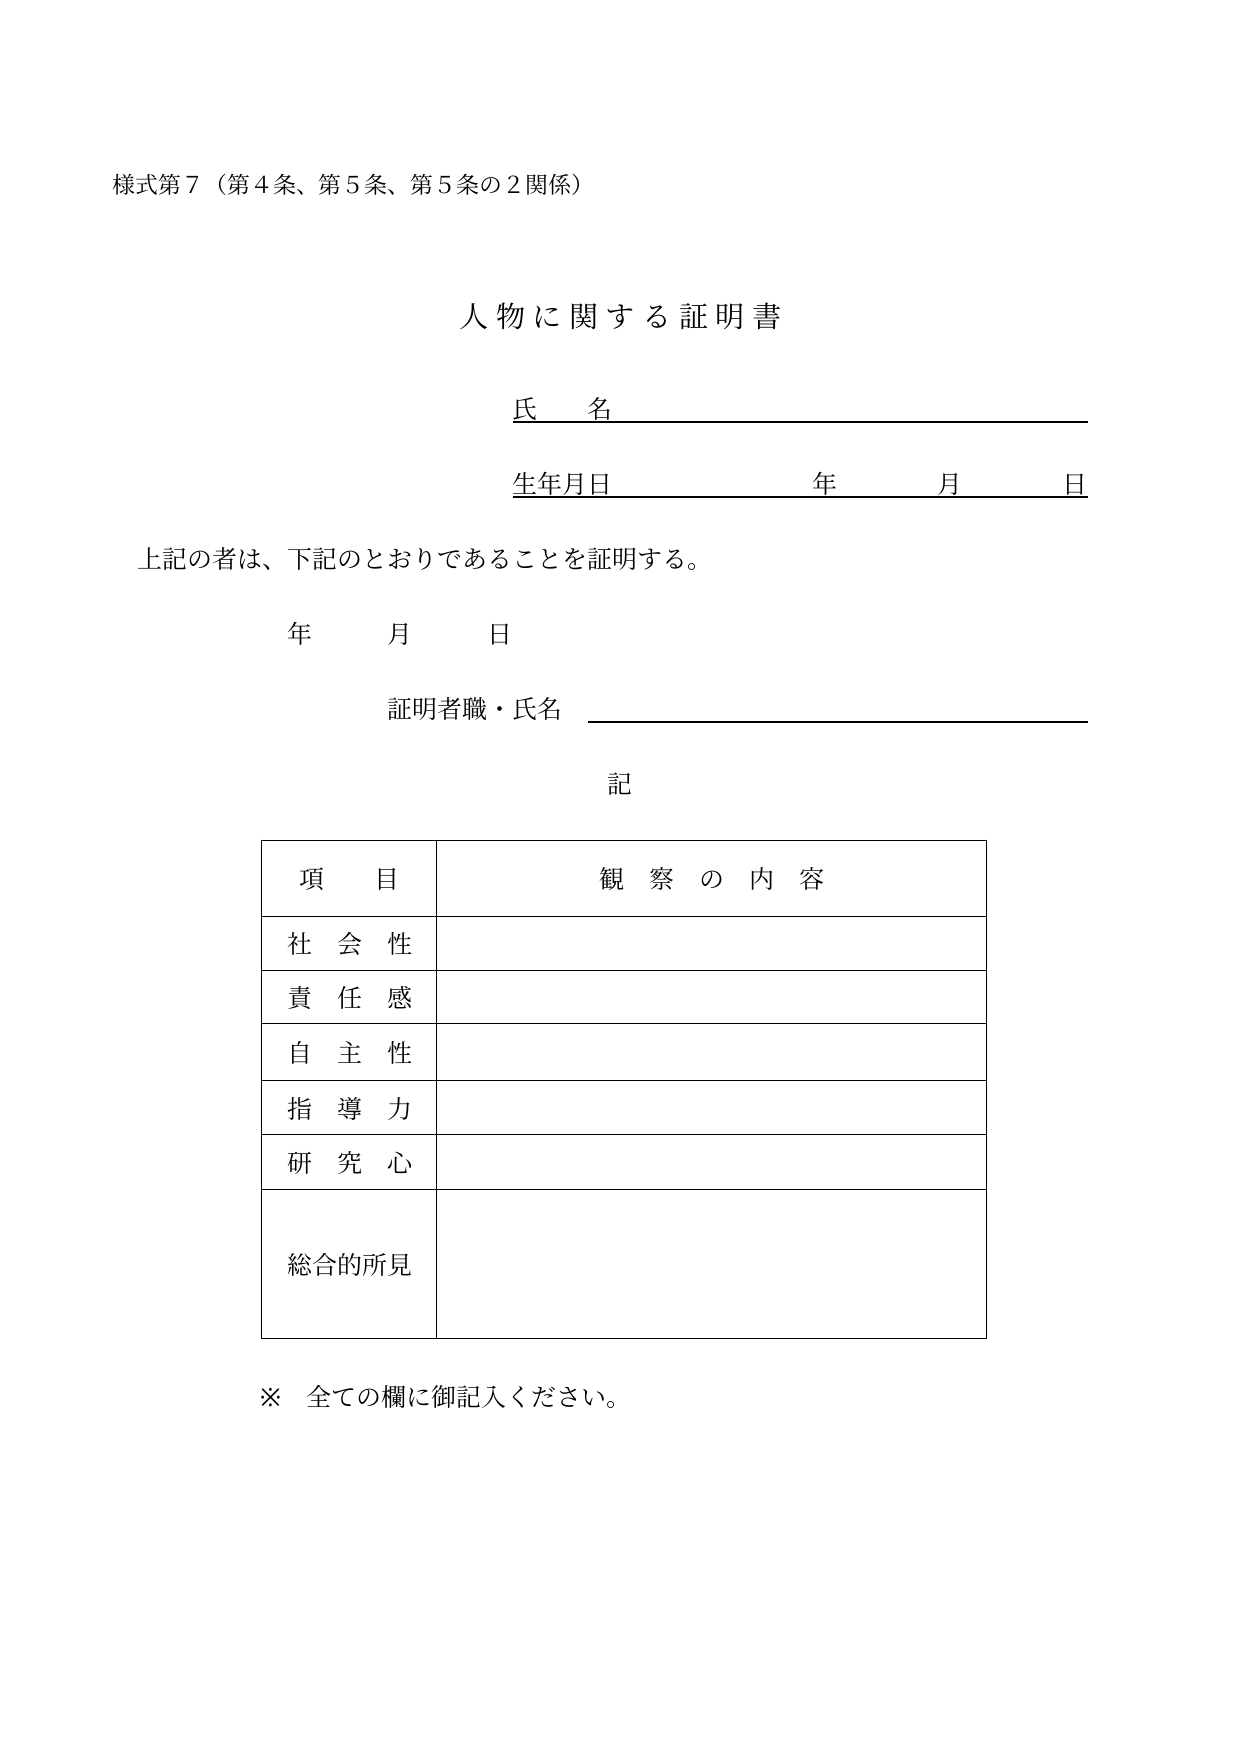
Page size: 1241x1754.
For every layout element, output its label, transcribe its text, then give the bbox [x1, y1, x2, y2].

table_cell [437, 1024, 986, 1080]
table_cell [437, 1190, 986, 1338]
text 上記の者は、下記のとおりであることを証明する。 [137, 539, 1128, 577]
table_cell [437, 1081, 986, 1134]
table_cell 指 導 力 [262, 1081, 436, 1134]
text 生年月日 年 月 日 [112, 464, 1128, 502]
table_header 観 察 の 内 容 [437, 841, 986, 916]
text 様式第７（第４条、第５条、第５条の２関係） [112, 164, 1128, 202]
table_cell [437, 1135, 986, 1189]
table_cell 総合的所見 [262, 1190, 436, 1338]
table_cell [437, 971, 986, 1023]
table_cell 自 主 性 [262, 1024, 436, 1080]
text 氏 名 [112, 389, 1128, 427]
table_cell 責 任 感 [262, 971, 436, 1023]
table_cell 研 究 心 [262, 1135, 436, 1189]
text ※ 全ての欄に御記入ください。 [112, 1377, 1128, 1414]
table_header 項 目 [262, 841, 436, 916]
text 記 [112, 764, 1128, 802]
table_cell 社 会 性 [262, 917, 436, 969]
text 年 月 日 [187, 614, 1128, 652]
table_cell [437, 917, 986, 969]
text 人 物 に 関 す る 証 明 書 [112, 277, 1128, 352]
text 証明者職・氏名 [112, 689, 1128, 727]
